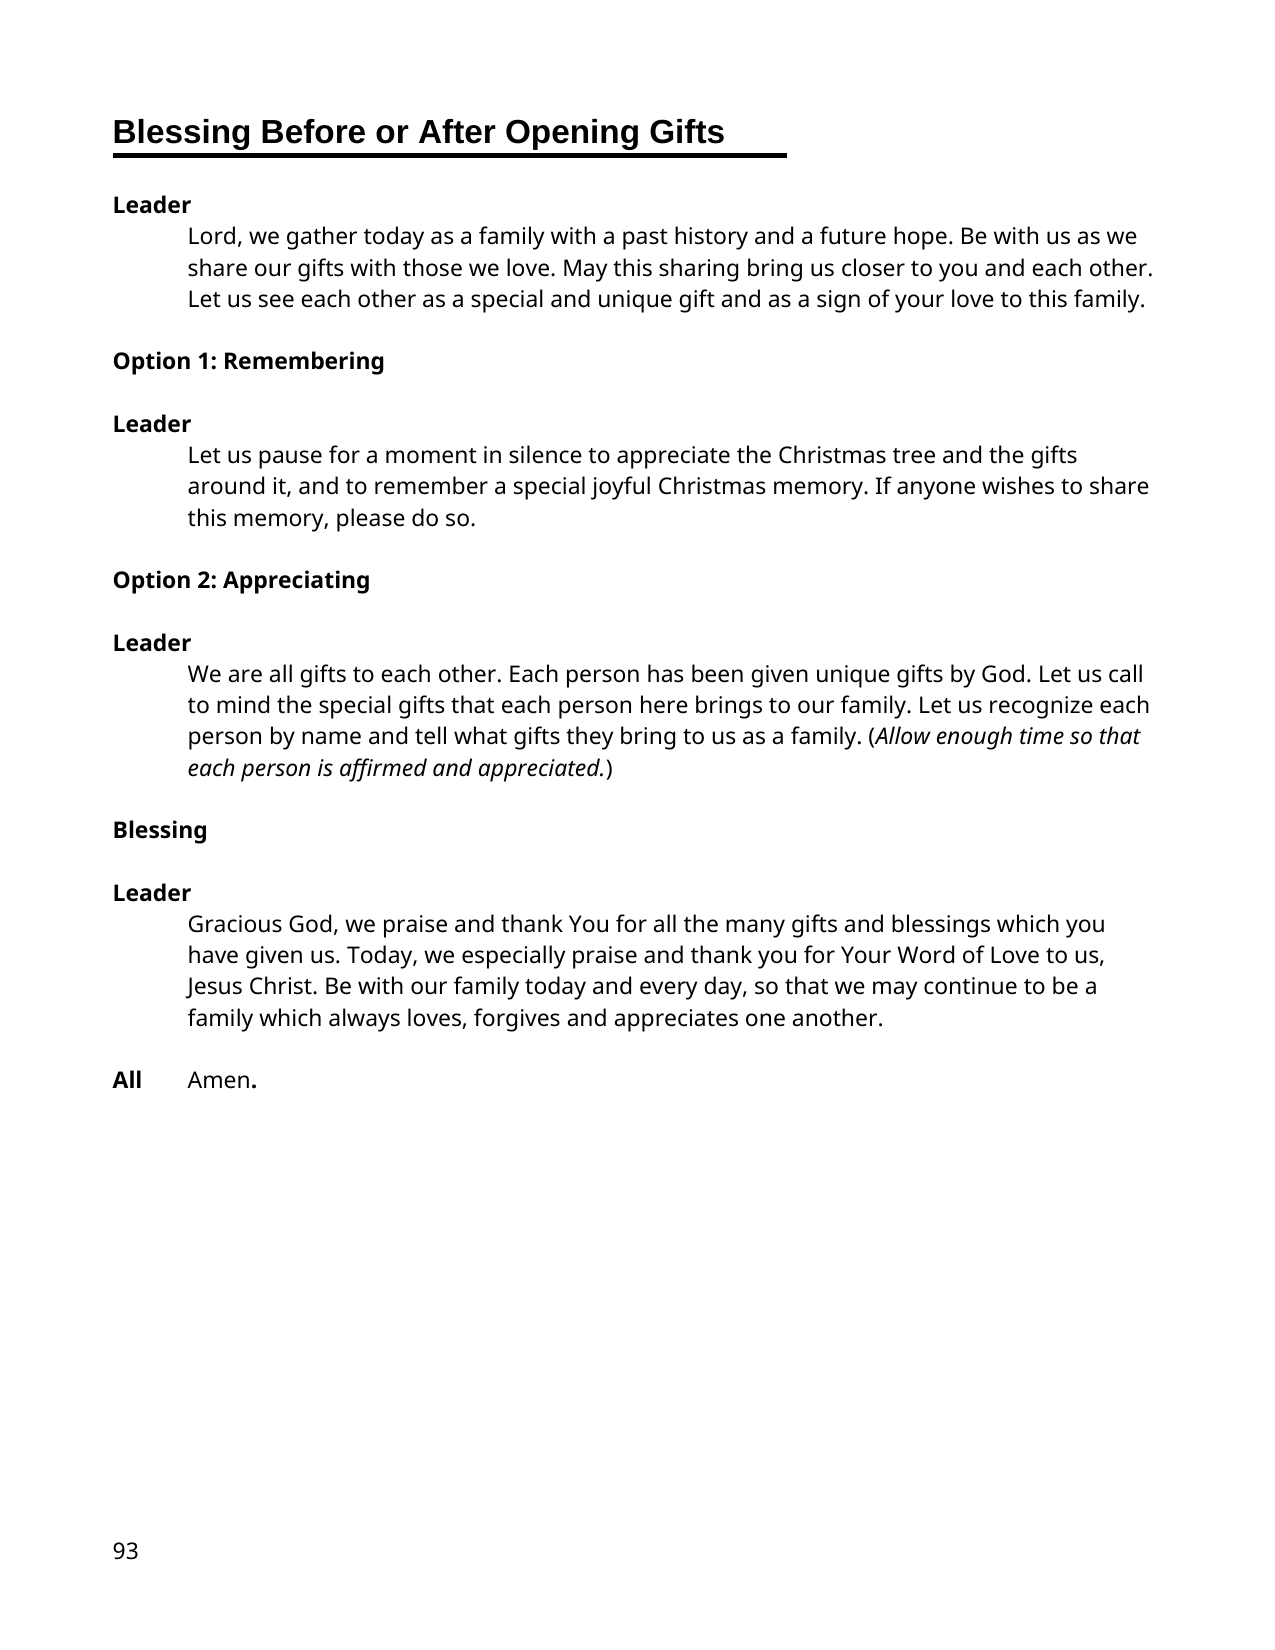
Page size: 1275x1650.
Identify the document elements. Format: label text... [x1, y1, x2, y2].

subtitle Blessing Before or After Opening Gifts [112, 112, 787, 158]
text Leader [112, 408, 1162, 439]
text Leader [112, 189, 1162, 220]
text Lord, we gather today as a family with a past history and a future hope. Be with us as we share our gifts with those we love. May this sharing bring us closer to you and each other. Let us see each other as a special and unique gift and as a sign of your love to this family. [187, 220, 1162, 314]
text Leader [112, 876, 1162, 908]
text Gracious God, we praise and thank You for all the many gifts and blessings which you have given us. Today, we especially praise and thank you for Your Word of Love to us, Jesus Christ. Be with our family today and every day, so that we may continue to be a family which always loves, forgives and appreciates one another. [187, 908, 1162, 1033]
text Option 2: Appreciating [112, 564, 1162, 595]
text Option 1: Remembering [112, 345, 1162, 376]
text All Amen. [112, 1064, 1162, 1095]
text Leader [112, 626, 1162, 658]
text Let us pause for a moment in silence to appreciate the Christmas tree and the gifts around it, and to remember a special joyful Christmas memory. If anyone wishes to share this memory, please do so. [187, 439, 1162, 533]
text Blessing [112, 814, 1162, 845]
text We are all gifts to each other. Each person has been given unique gifts by God. Let us call to mind the special gifts that each person here brings to our family. Let us recognize each person by name and tell what gifts they bring to us as a family. (Allow enough time so that each person is affirmed and appreciated.) [187, 658, 1162, 783]
